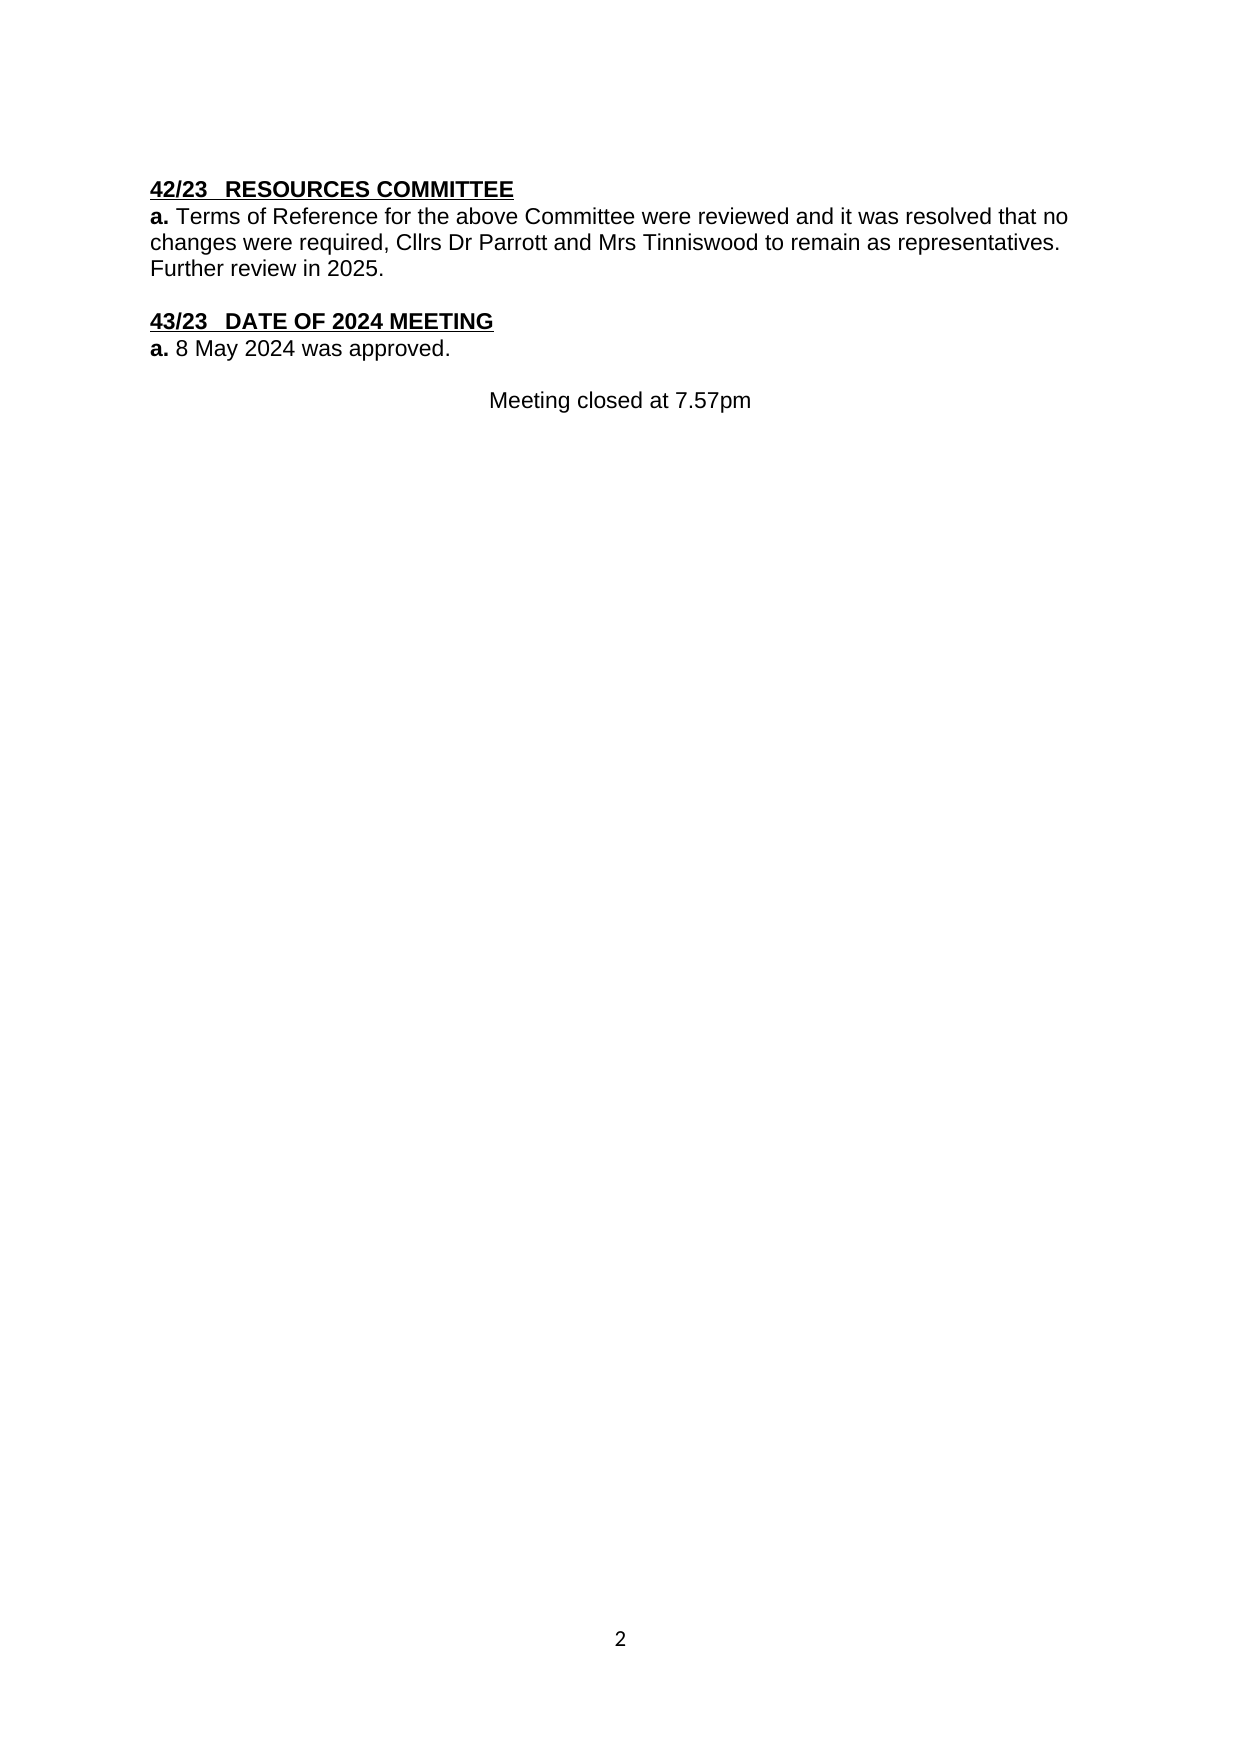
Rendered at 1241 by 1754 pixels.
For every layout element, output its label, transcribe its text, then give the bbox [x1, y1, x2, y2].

text 43/23 DATE OF 2024 MEETING [150, 308, 1090, 334]
text 42/23 RESOURCES COMMITTEE [150, 176, 1090, 203]
text a. Terms of Reference for the above Committee were reviewed and it was resolved that no changes were required, Cllrs Dr Parrott and Mrs Tinniswood to remain as representatives. Further review in 2025. [150, 203, 1090, 282]
text Meeting closed at 7.57pm [150, 387, 1090, 413]
text a. 8 May 2024 was approved. [150, 334, 1090, 361]
